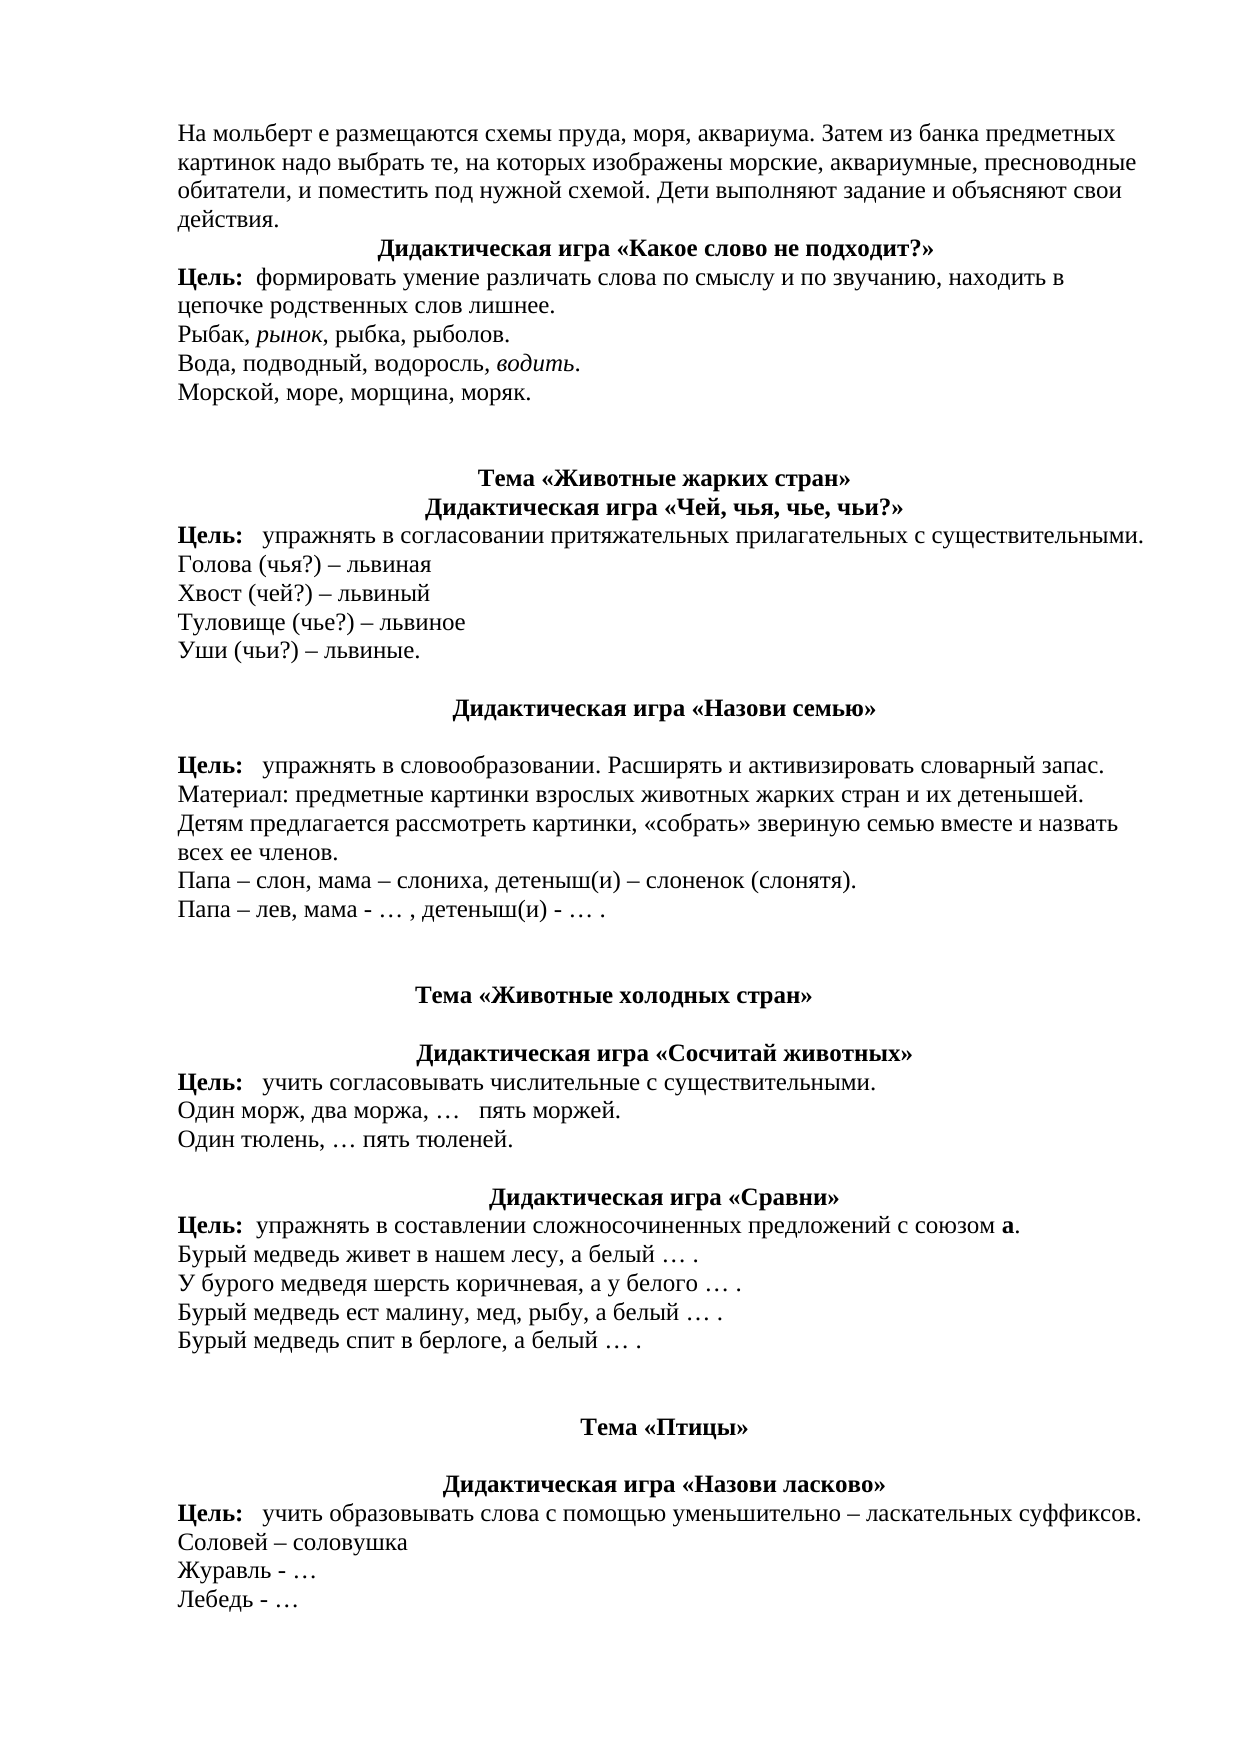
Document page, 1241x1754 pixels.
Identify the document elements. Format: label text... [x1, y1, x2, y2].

text Журавль - … [177, 1556, 1152, 1584]
text Тема «Животные холодных стран» [177, 981, 1152, 1009]
text У бурого медведя шерсть коричневая, а у белого … . [177, 1268, 1152, 1297]
text Дидактическая игра «Назови ласково» [177, 1469, 1152, 1498]
text Дидактическая игра «Сравни» [177, 1182, 1152, 1211]
text Дидактическая игра «Какое слово не подходит?» [177, 233, 1152, 262]
text Цель: упражнять в составлении сложносочиненных предложений с союзом а. [177, 1211, 1152, 1239]
text Дидактическая игра «Назови семью» [177, 693, 1152, 722]
text Детям предлагается рассмотреть картинки, «собрать» звериную семью вместе и назвать всех ее членов. [177, 808, 1152, 866]
text Тема «Животные жарких стран» [177, 463, 1152, 492]
text Туловище (чье?) – львиное [177, 607, 1152, 636]
text Цель: упражнять в словообразовании. Расширять и активизировать словарный запас. [177, 751, 1152, 779]
text Хвост (чей?) – львиный [177, 578, 1152, 607]
text Дидактическая игра «Сосчитай животных» [177, 1038, 1152, 1067]
text Папа – слон, мама – слониха, детеныш(и) – слоненок (слонятя). [177, 866, 1152, 894]
text Тема «Птицы» [177, 1412, 1152, 1441]
text Материал: предметные картинки взрослых животных жарких стран и их детенышей. [177, 779, 1152, 808]
text Цель: формировать умение различать слова по смыслу и по звучанию, находить в цепочке родственных слов лишнее. [177, 262, 1152, 319]
text Уши (чьи?) – львиные. [177, 636, 1152, 664]
text Бурый медведь спит в берлоге, а белый … . [177, 1326, 1152, 1354]
text Папа – лев, мама - … , детеныш(и) - … . [177, 894, 1152, 923]
text Лебедь - … [177, 1584, 1152, 1613]
text Дидактическая игра «Чей, чья, чье, чьи?» [177, 492, 1152, 521]
text Один тюлень, … пять тюленей. [177, 1124, 1152, 1153]
text Цель: учить образовывать слова с помощью уменьшительно – ласкательных суффиксов. [177, 1498, 1152, 1527]
text Голова (чья?) – львиная [177, 549, 1152, 578]
text Соловей – соловушка [177, 1527, 1152, 1556]
text На мольберт е размещаются схемы пруда, моря, аквариума. Затем из банка предметных картинок надо выбрать те, на которых изображены морские, аквариумные, пресноводные обитатели, и поместить под нужной схемой. Дети выполняют задание и объясняют свои действия. [177, 118, 1152, 233]
text Цель: учить согласовывать числительные с существительными. [177, 1067, 1152, 1096]
text Один морж, два моржа, … пять моржей. [177, 1096, 1152, 1124]
text Цель: упражнять в согласовании притяжательных прилагательных с существительными. [177, 521, 1152, 549]
text Морской, море, морщина, моряк. [177, 377, 1152, 406]
text Бурый медведь живет в нашем лесу, а белый … . [177, 1239, 1152, 1268]
text Бурый медведь ест малину, мед, рыбу, а белый … . [177, 1297, 1152, 1326]
text Рыбак, рынок, рыбка, рыболов. [177, 319, 1152, 348]
text Вода, подводный, водоросль, водить. [177, 348, 1152, 377]
